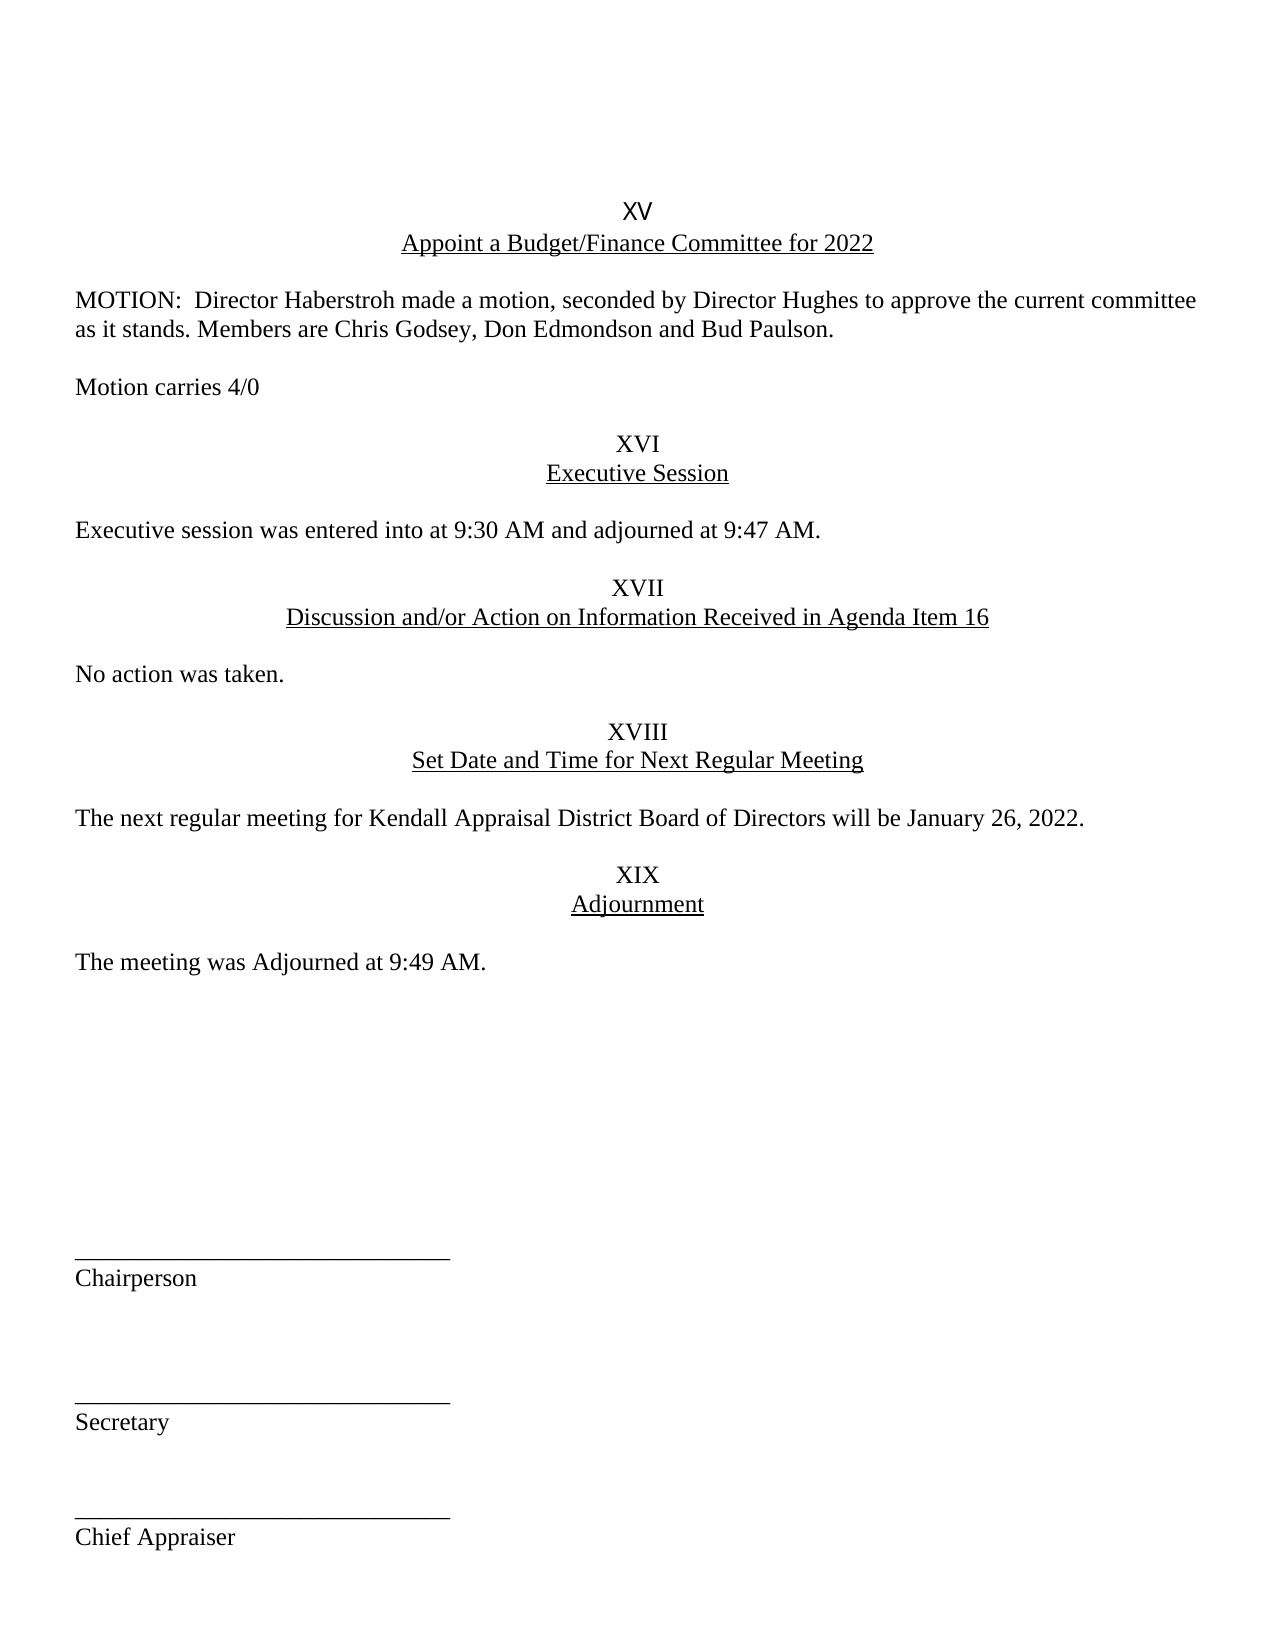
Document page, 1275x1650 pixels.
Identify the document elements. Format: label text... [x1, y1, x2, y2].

text Chief Appraiser [75, 1522, 1200, 1551]
text Set Date and Time for Next Regular Meeting [75, 746, 1200, 774]
text Secretary [75, 1407, 1200, 1436]
text Executive session was entered into at 9:30 AM and adjourned at 9:47 AM. [75, 516, 1200, 544]
text Appoint a Budget/Finance Committee for 2022 [75, 228, 1200, 257]
text XIX [75, 861, 1200, 889]
text No action was taken. [75, 659, 1200, 688]
text Chairperson [75, 1263, 1200, 1292]
text ______________________________ [75, 1493, 1200, 1522]
text Executive Session [75, 458, 1200, 487]
text MOTION: Director Haberstroh made a motion, seconded by Director Hughes to approve the current committee as it stands. Members are Chris Godsey, Don Edmondson and Bud Paulson. [75, 286, 1200, 343]
text Discussion and/or Action on Information Received in Agenda Item 16 [75, 602, 1200, 631]
text XVIII [75, 717, 1200, 746]
text Motion carries 4/0 [75, 372, 1200, 401]
text ______________________________ [75, 1234, 1200, 1263]
text XVI [75, 429, 1200, 458]
text The next regular meeting for Kendall Appraisal District Board of Directors will be January 26, 2022. [75, 803, 1200, 832]
text ______________________________ [75, 1378, 1200, 1407]
text Adjournment [75, 889, 1200, 918]
text The meeting was Adjourned at 9:49 AM. [75, 947, 1200, 976]
text XV [75, 194, 1200, 228]
text XVII [75, 573, 1200, 602]
